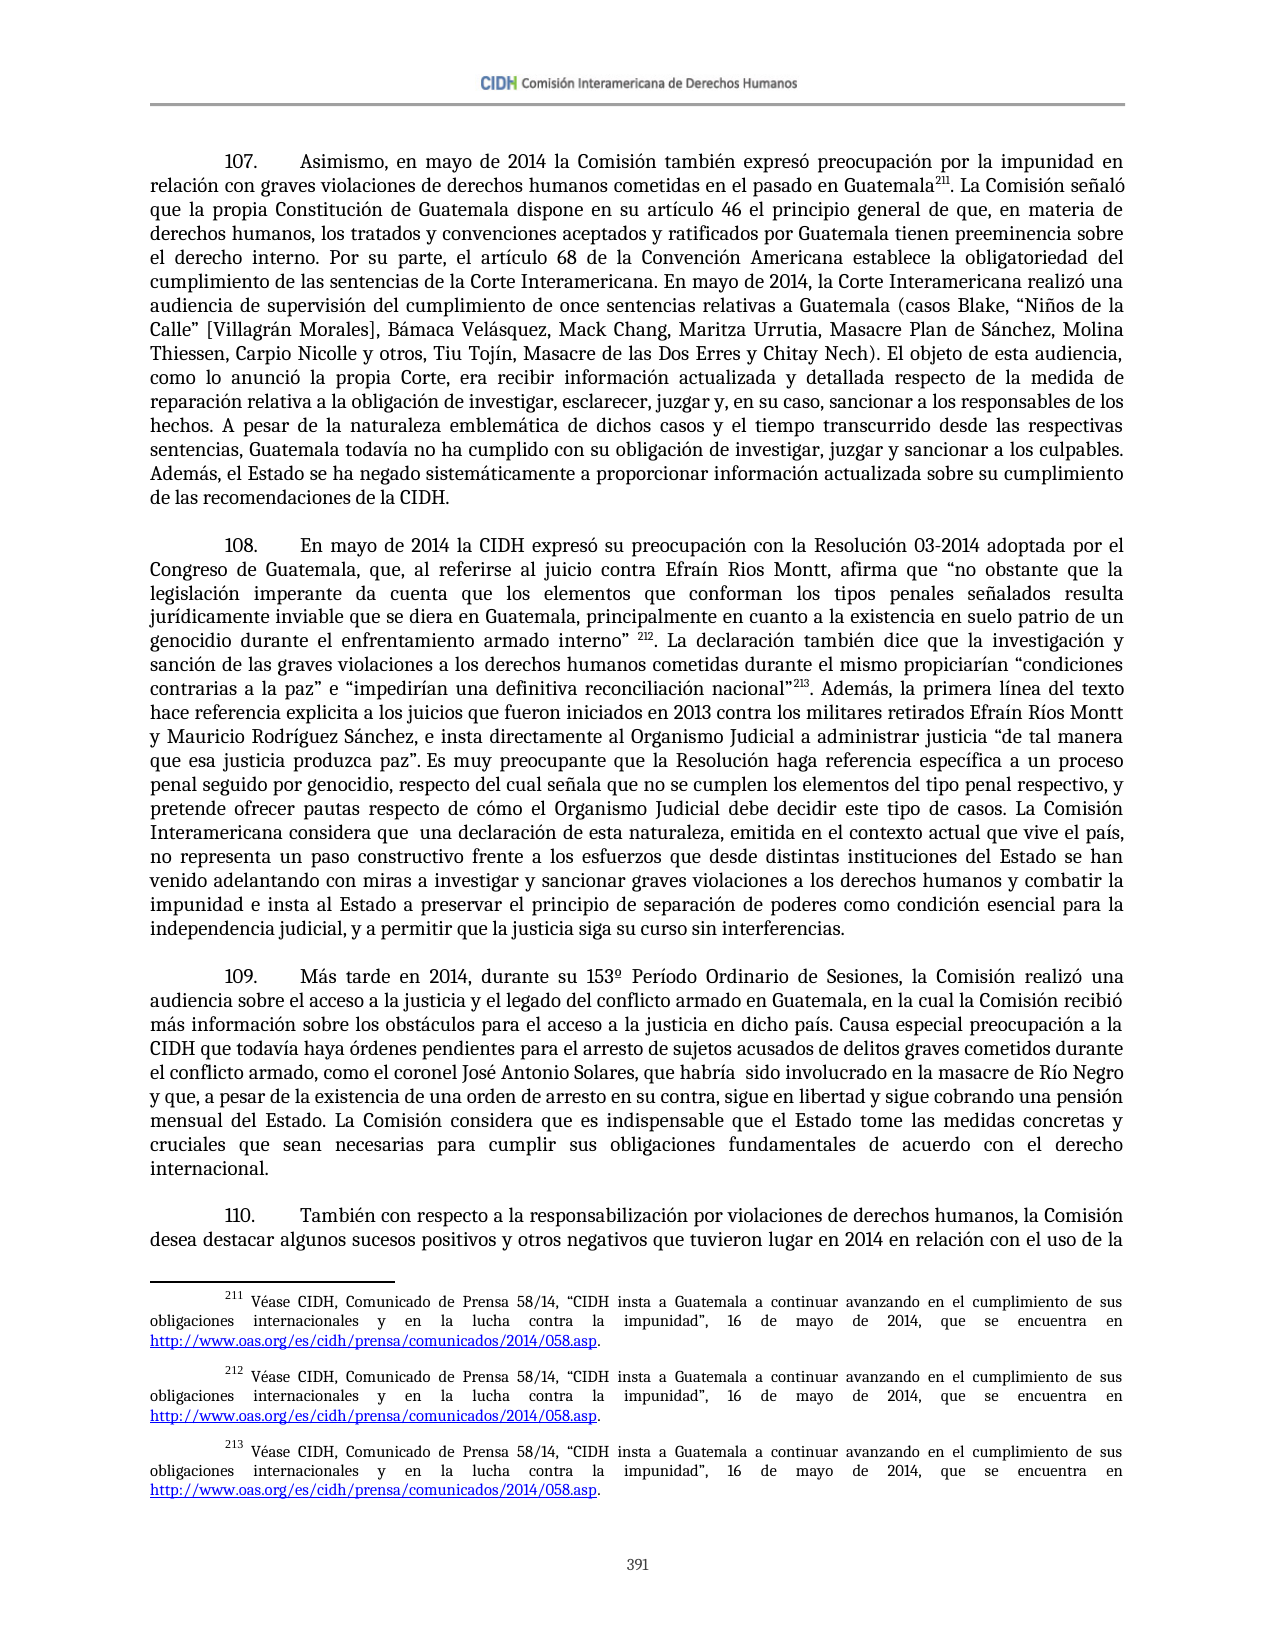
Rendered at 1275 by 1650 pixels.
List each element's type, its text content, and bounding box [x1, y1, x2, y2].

list Más tarde en 2014, durante su 153º Período Ordinario de Sesiones, la Comisión realizó una audiencia sobre el acceso a la justicia y el legado del conflicto armado en Guatemala, en la cual la Comisión recibió más información sobre los obstáculos para el acceso a la justicia en dicho país. Causa especial preocupación a la CIDH que todavía haya órdenes pendientes para el arresto de sujetos acusados de delitos graves cometidos durante el conflicto armado, como el coronel José Antonio Solares, que habría sido involucrado en la masacre de Río Negro y que, a pesar de la existencia de una orden de arresto en su contra, sigue en libertad y sigue cobrando una pensión mensual del Estado. La Comisión considera que es indispensable que el Estado tome las medidas concretas y cruciales que sean necesarias para cumplir sus obligaciones fundamentales de acuerdo con el derecho internacional. [150, 964, 1125, 1180]
list Asimismo, en mayo de 2014 la Comisión también expresó preocupación por la impunidad en relación con graves violaciones de derechos humanos cometidas en el pasado en Guatemala. La Comisión señaló que la propia Constitución de Guatemala dispone en su artículo 46 el principio general de que, en materia de derechos humanos, los tratados y convenciones aceptados y ratificados por Guatemala tienen preeminencia sobre el derecho interno. Por su parte, el artículo 68 de la Convención Americana establece la obligatoriedad del cumplimiento de las sentencias de la Corte Interamericana. En mayo de 2014, la Corte Interamericana realizó una audiencia de supervisión del cumplimiento de once sentencias relativas a Guatemala (casos Blake, “Niños de la Calle” [Villagrán Morales], Bámaca Velásquez, Mack Chang, Maritza Urrutia, Masacre Plan de Sánchez, Molina Thiessen, Carpio Nicolle y otros, Tiu Tojín, Masacre de las Dos Erres y Chitay Nech). El objeto de esta audiencia, como lo anunció la propia Corte, era recibir información actualizada y detallada respecto de la medida de reparación relativa a la obligación de investigar, esclarecer, juzgar y, en su caso, sancionar a los responsables de los hechos. A pesar de la naturaleza emblemática de dichos casos y el tiempo transcurrido desde las respectivas sentencias, Guatemala todavía no ha cumplido con su obligación de investigar, juzgar y sancionar a los culpables. Además, el Estado se ha negado sistemáticamente a proporcionar información actualizada sobre su cumplimiento de las recomendaciones de la CIDH. [150, 150, 1125, 509]
list En mayo de 2014 la CIDH expresó su preocupación con la Resolución 03-2014 adoptada por el Congreso de Guatemala, que, al referirse al juicio contra Efraín Rios Montt, afirma que “no obstante que la legislación imperante da cuenta que los elementos que conforman los tipos penales señalados resulta jurídicamente inviable que se diera en Guatemala, principalmente en cuanto a la existencia en suelo patrio de un genocidio durante el enfrentamiento armado interno” . La declaración también dice que la investigación y sanción de las graves violaciones a los derechos humanos cometidas durante el mismo propiciarían “condiciones contrarias a la paz” e “impedirían una definitiva reconciliación nacional”. Además, la primera línea del texto hace referencia explicita a los juicios que fueron iniciados en 2013 contra los militares retirados Efraín Ríos Montt y Mauricio Rodríguez Sánchez, e insta directamente al Organismo Judicial a administrar justicia “de tal manera que esa justicia produzca paz”. Es muy preocupante que la Resolución haga referencia específica a un proceso penal seguido por genocidio, respecto del cual señala que no se cumplen los elementos del tipo penal respectivo, y pretende ofrecer pautas respecto de cómo el Organismo Judicial debe decidir este tipo de casos. La Comisión Interamericana considera que una declaración de esta naturaleza, emitida en el contexto actual que vive el país, no representa un paso constructivo frente a los esfuerzos que desde distintas instituciones del Estado se han venido adelantando con miras a investigar y sancionar graves violaciones a los derechos humanos y combatir la impunidad e insta al Estado a preservar el principio de separación de poderes como condición esencial para la independencia judicial, y a permitir que la justicia siga su curso sin interferencias. [150, 533, 1125, 941]
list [150, 1204, 1125, 1252]
picture [475, 74, 800, 92]
